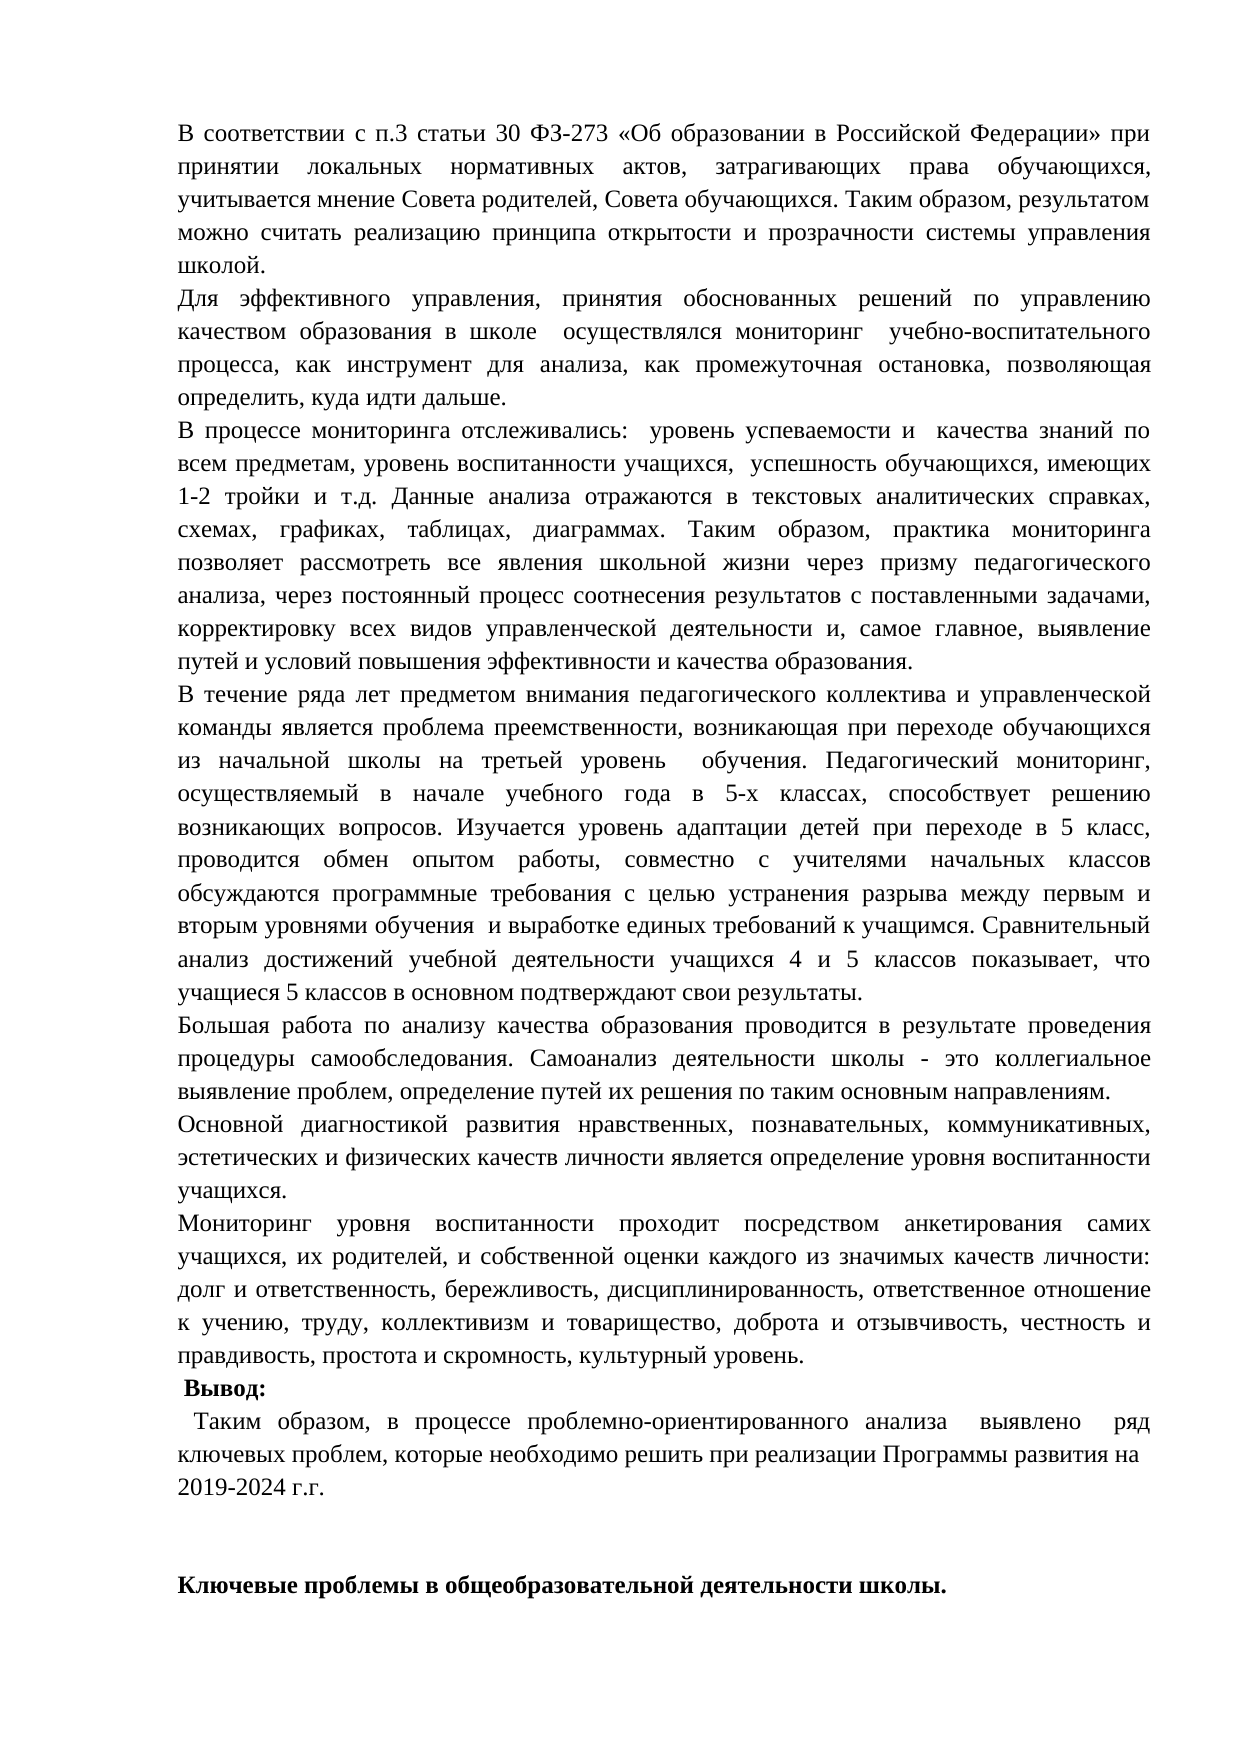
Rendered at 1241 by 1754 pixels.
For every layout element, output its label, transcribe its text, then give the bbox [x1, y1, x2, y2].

text Основной диагностикой развития нравственных, познавательных, коммуникативных, эстетических и физических качеств личности является определение уровня воспитанности учащихся. [177, 1109, 1152, 1203]
text Таким образом, в процессе проблемно-ориентированного анализа выявлено ряд ключевых проблем, которые необходимо решить при реализации Программы развития на [177, 1406, 1152, 1468]
text В соответствии с п.3 статьи 30 ФЗ-273 «Об образовании в Российской Федерации» при принятии локальных нормативных актов, затрагивающих права обучающихся, учитывается мнение Совета родителей, Совета обучающихся. Таким образом, результатом [177, 118, 1152, 213]
text Мониторинг уровня воспитанности проходит посредством анкетирования самих учащихся, их родителей, и собственной оценки каждого из значимых качеств личности: долг и ответственность, бережливость, дисциплинированность, ответственное отношение к учению, труду, коллективизм и товарищество, доброта и отзывчивость, честность и правдивость, простота и скромность, культурный уровень. [177, 1208, 1152, 1369]
text Вывод: [177, 1373, 1152, 1402]
text В процессе мониторинга отслеживались: уровень успеваемости и качества знаний по всем предметам, уровень воспитанности учащихся, успешность обучающихся, имеющих 1-2 тройки и т.д. Данные анализа отражаются в текстовых аналитических справках, схемах, графиках, таблицах, диаграммах. Таким образом, практика мониторинга позволяет рассмотреть все явления школьной жизни через призму педагогического анализа, через постоянный процесс соотнесения результатов с поставленными задачами, корректировку всех видов управленческой деятельности и, самое главное, выявление путей и условий повышения эффективности и качества образования. [177, 415, 1152, 675]
text В течение ряда лет предметом внимания педагогического коллектива и управленческой команды является проблема преемственности, возникающая при переходе обучающихся из начальной школы на третьей уровень обучения. Педагогический мониторинг, осуществляемый в начале учебного года в 5-х классах, способствует решению возникающих вопросов. Изучается уровень адаптации детей при переходе в 5 класс, проводится обмен опытом работы, совместно с учителями начальных классов обсуждаются программные требования с целью устранения разрыва между первым и вторым уровнями обучения и выработке единых требований к учащимся. Сравнительный анализ достижений учебной деятельности учащихся 4 и 5 классов показывает, что учащиеся 5 классов в основном подтверждают свои результаты. [177, 679, 1152, 1005]
text можно считать реализацию принципа открытости и прозрачности системы управления школой. [177, 217, 1152, 279]
text Большая работа по анализу качества образования проводится в результате проведения процедуры самообследования. Самоанализ деятельности школы - это коллегиальное выявление проблем, определение путей их решения по таким основным направлениям. [177, 1010, 1152, 1104]
text Для эффективного управления, принятия обоснованных решений по управлению качеством образования в школе осуществлялся мониторинг учебно-воспитательного процесса, как инструмент для анализа, как промежуточная остановка, позволяющая определить, куда идти дальше. [177, 283, 1152, 411]
text 2019-2024 г.г. [177, 1472, 1152, 1501]
text Ключевые проблемы в общеобразовательной деятельности школы. [177, 1570, 1152, 1599]
